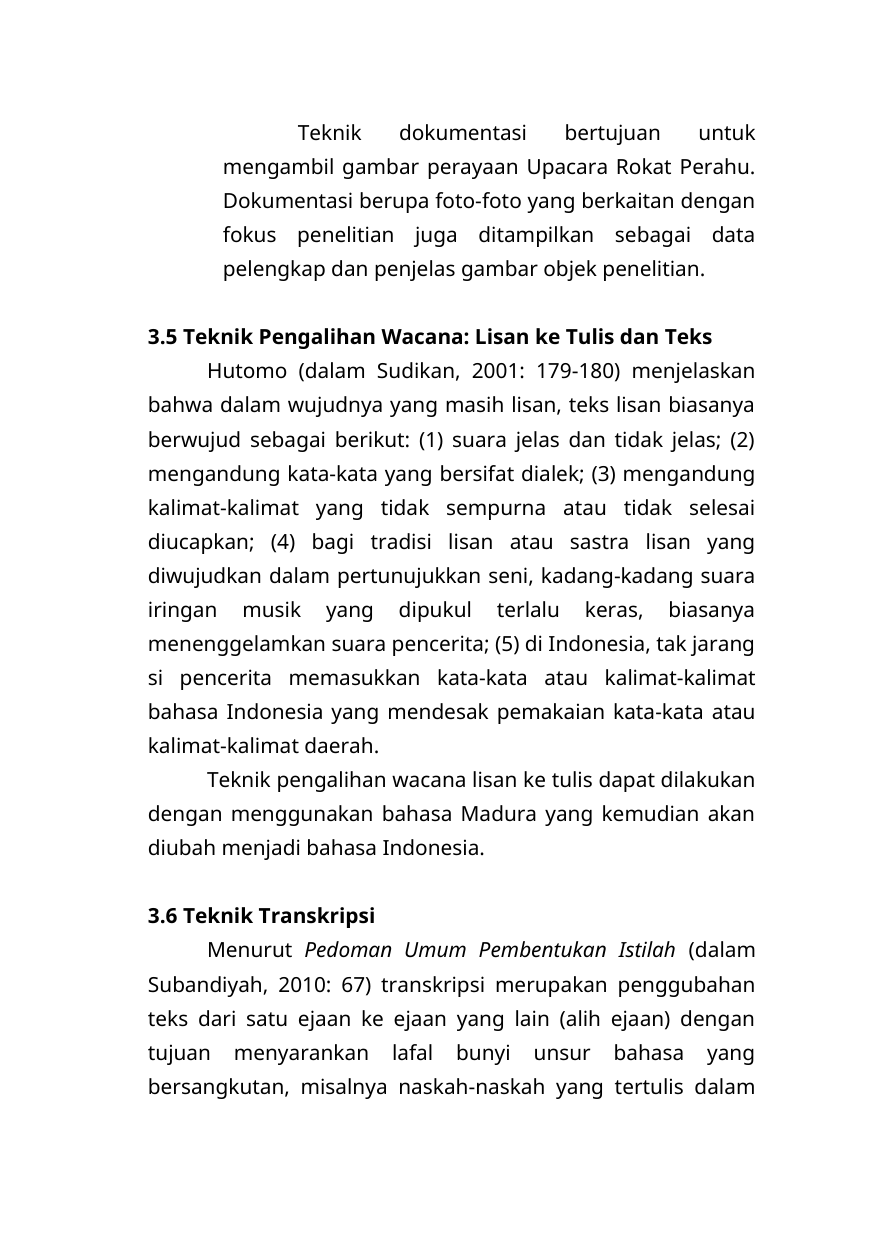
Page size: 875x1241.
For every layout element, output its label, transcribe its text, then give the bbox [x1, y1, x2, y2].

list Teknik dokumentasi bertujuan untuk mengambil gambar perayaan Upacara Rokat Perahu. Dokumentasi berupa foto-foto yang berkaitan dengan fokus penelitian juga ditampilkan sebagai data pelengkap dan penjelas gambar objek penelitian. [223, 118, 756, 283]
text Teknik pengalihan wacana lisan ke tulis dapat dilakukan dengan menggunakan bahasa Madura yang kemudian akan diubah menjadi bahasa Indonesia. [148, 765, 756, 862]
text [148, 936, 756, 1100]
text 3.5 Teknik Pengalihan Wacana: Lisan ke Tulis dan Teks [148, 322, 756, 351]
text Hutomo (dalam Sudikan, 2001: 179-180) menjelaskan bahwa dalam wujudnya yang masih lisan, teks lisan biasanya berwujud sebagai berikut: (1) suara jelas dan tidak jelas; (2) mengandung kata-kata yang bersifat dialek; (3) mengandung kalimat-kalimat yang tidak sempurna atau tidak selesai diucapkan; (4) bagi tradisi lisan atau sastra lisan yang diwujudkan dalam pertunujukkan seni, kadang-kadang suara iringan musik yang dipukul terlalu keras, biasanya menenggelamkan suara pencerita; (5) di Indonesia, tak jarang si pencerita memasukkan kata-kata atau kalimat-kalimat bahasa Indonesia yang mendesak pemakaian kata-kata atau kalimat-kalimat daerah. [148, 357, 756, 760]
text 3.6 Teknik Transkripsi [148, 902, 756, 930]
